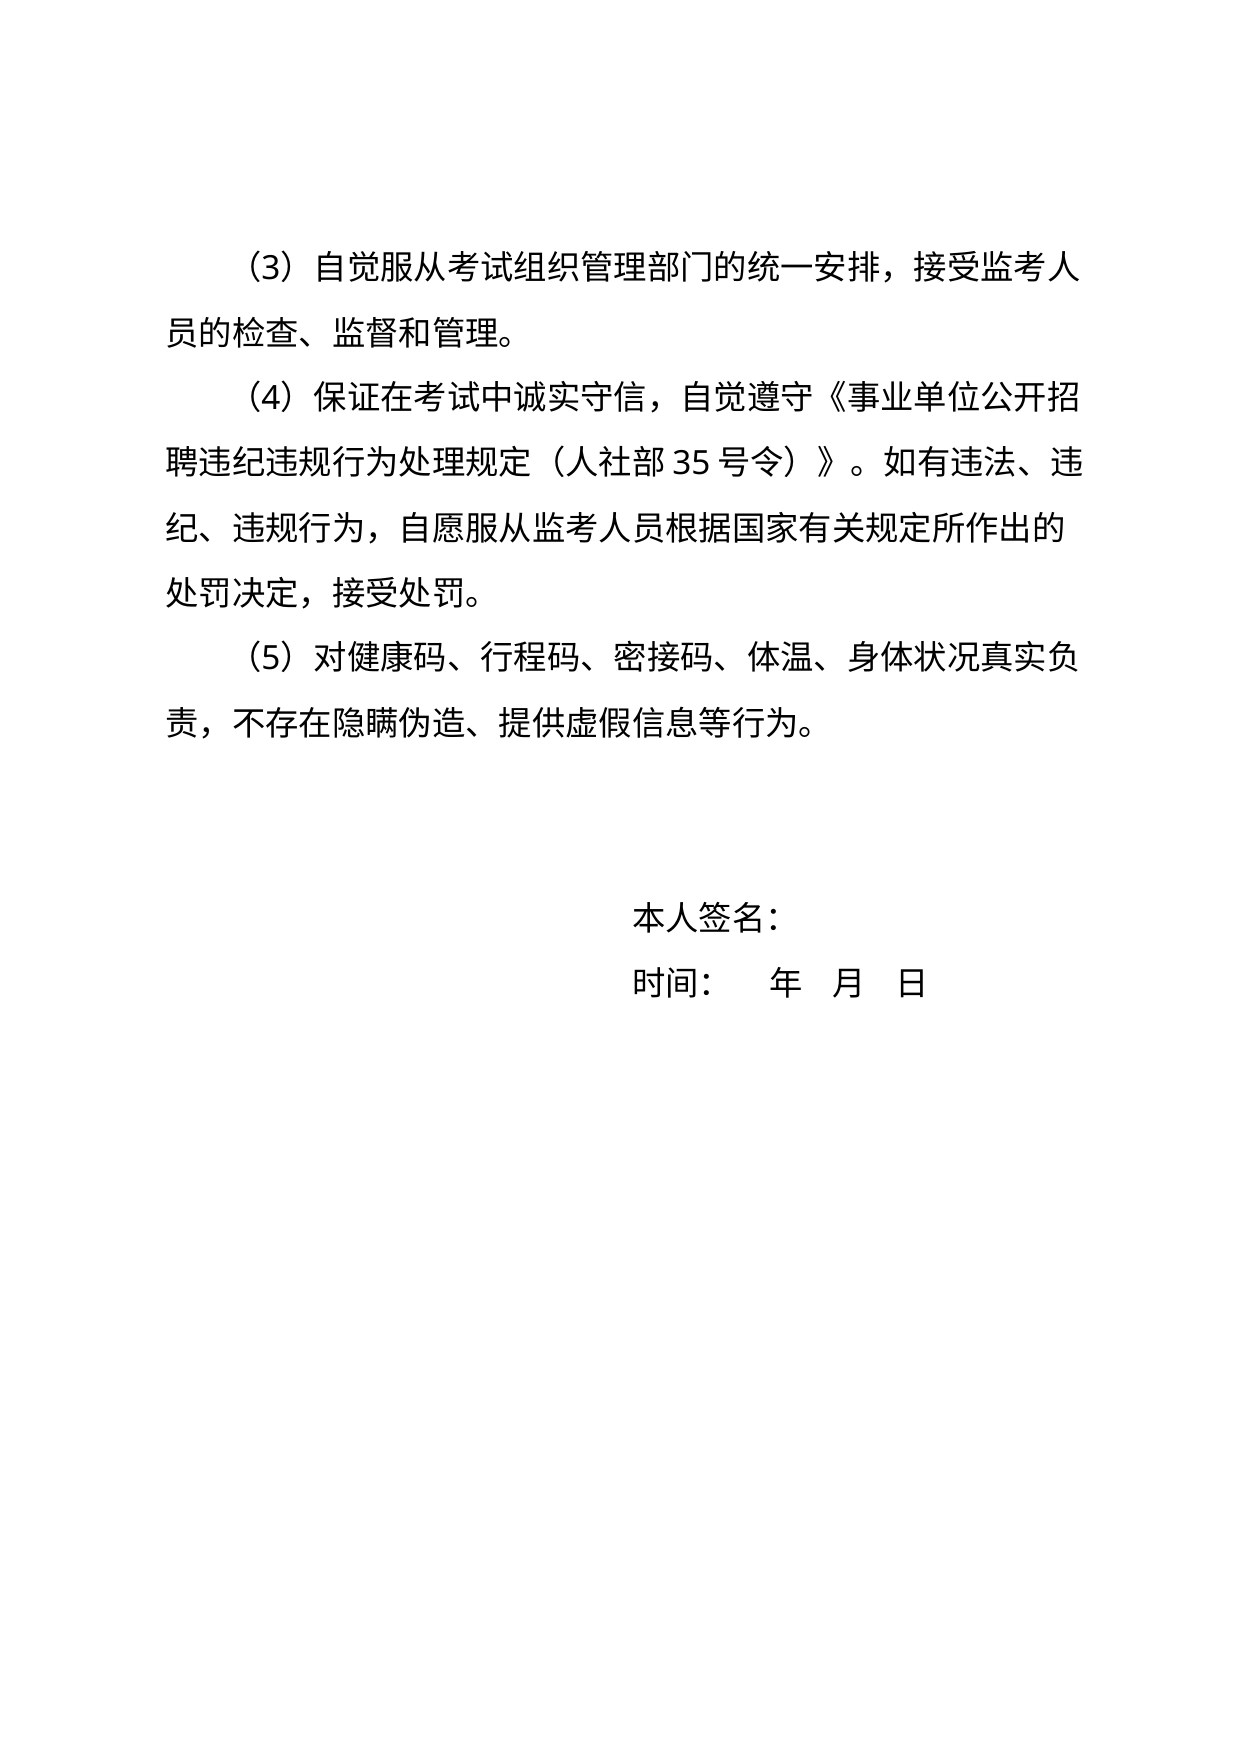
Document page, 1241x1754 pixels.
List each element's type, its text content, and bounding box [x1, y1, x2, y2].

text 时间： 年 月 日 [165, 948, 1087, 1013]
text （4）保证在考试中诚实守信，自觉遵守《事业单位公开招聘违纪违规行为处理规定（人社部35号令）》。如有违法、违纪、违规行为，自愿服从监考人员根据国家有关规定所作出的处罚决定，接受处罚。 [165, 363, 1087, 623]
text （3）自觉服从考试组织管理部门的统一安排，接受监考人员的检查、监督和管理。 [165, 233, 1087, 363]
text 本人签名： [165, 883, 1087, 948]
text （5）对健康码、行程码、密接码、体温、身体状况真实负责，不存在隐瞒伪造、提供虚假信息等行为。 [165, 623, 1087, 753]
